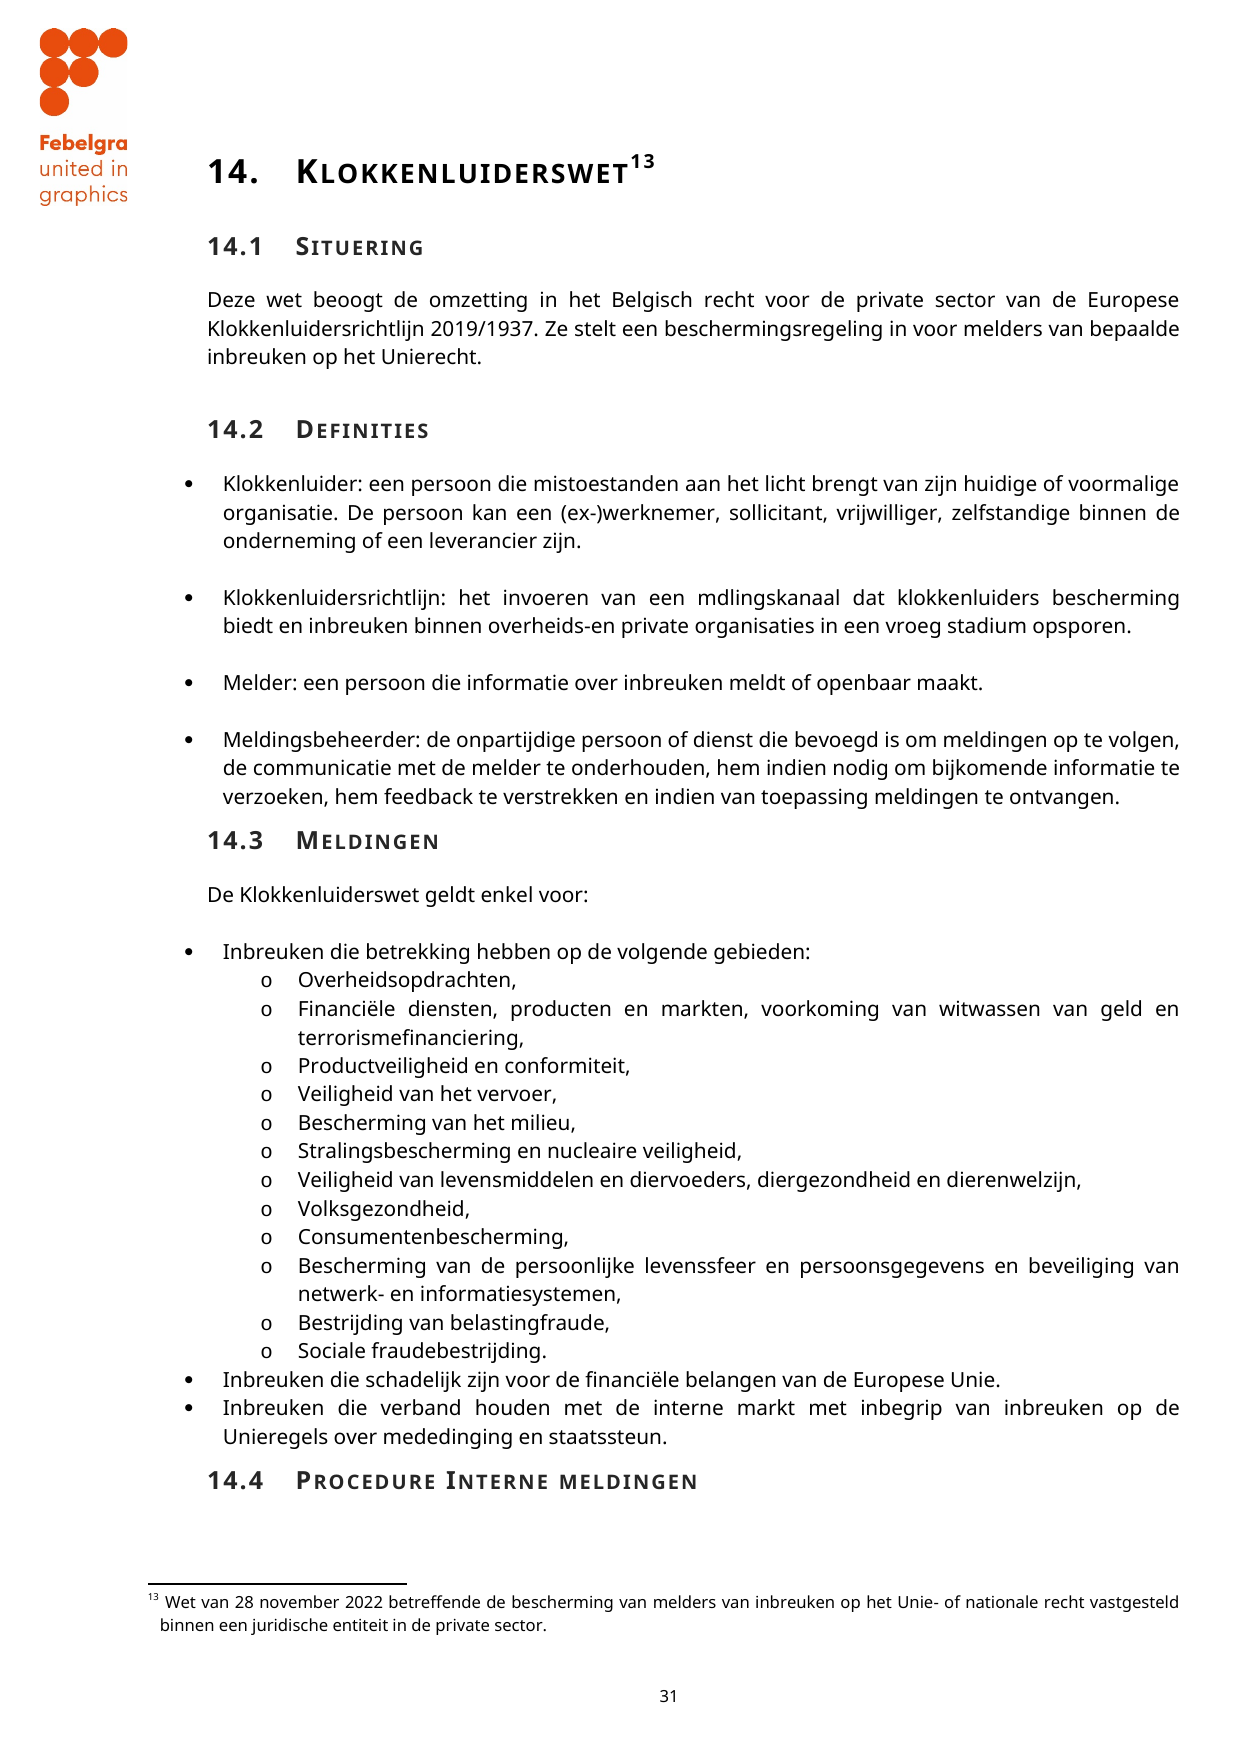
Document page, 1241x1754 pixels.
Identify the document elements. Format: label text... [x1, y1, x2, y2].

list Veiligheid van levensmiddelen en diervoeders, diergezondheid en dierenwelzijn, [260, 1165, 1181, 1194]
subtitle 14.3 Meldingen [207, 823, 1181, 857]
list Veiligheid van het vervoer, [260, 1079, 1181, 1108]
list Bescherming van het milieu, [260, 1108, 1181, 1137]
text Deze wet beoogt de omzetting in het Belgisch recht voor de private sector van de Europese Klokkenluidersrichtlijn 2019/1937. Ze stelt een beschermingsregeling in voor melders van bepaalde inbreuken op het Unierecht. [207, 286, 1181, 371]
list Inbreuken die verband houden met de interne markt met inbegrip van inbreuken op de Unieregels over mededinging en staatssteun. [185, 1393, 1181, 1450]
list Overheidsopdrachten, [260, 966, 1181, 994]
list Productveiligheid en conformiteit, [260, 1051, 1181, 1079]
list Meldingsbeheerder: de onpartijdige persoon of dienst die bevoegd is om meldingen op te volgen, de communicatie met de melder te onderhouden, hem indien nodig om bijkomende informatie te verzoeken, hem feedback te verstrekken en indien van toepassing meldingen te ontvangen. [185, 725, 1181, 810]
subtitle 14. Klokkenluiderswet [207, 148, 1181, 193]
list Stralingsbescherming en nucleaire veiligheid, [260, 1137, 1181, 1165]
list Sociale fraudebestrijding. [260, 1336, 1181, 1365]
text De Klokkenluiderswet geldt enkel voor: [207, 880, 1181, 909]
list Klokkenluidersrichtlijn: het invoeren van een mdlingskanaal dat klokkenluiders bescherming biedt en inbreuken binnen overheids-en private organisaties in een vroeg stadium opsporen. [185, 583, 1181, 640]
list Melder: een persoon die informatie over inbreuken meldt of openbaar maakt. [185, 668, 1181, 697]
list Inbreuken die betrekking hebben op de volgende gebieden: [185, 937, 1181, 966]
list Bestrijding van belastingfraude, [260, 1308, 1181, 1336]
subtitle 14.2 Definities [207, 412, 1181, 446]
list Consumentenbescherming, [260, 1222, 1181, 1251]
list Inbreuken die schadelijk zijn voor de financiële belangen van de Europese Unie. [185, 1365, 1181, 1393]
subtitle 14.4 Procedure Interne meldingen [207, 1463, 1181, 1497]
list Bescherming van de persoonlijke levenssfeer en persoonsgegevens en beveiliging van netwerk- en informatiesystemen, [260, 1251, 1181, 1308]
list Financiële diensten, producten en markten, voorkoming van witwassen van geld en terrorismefinanciering, [260, 994, 1181, 1051]
subtitle 14.1 Situering [207, 228, 1181, 262]
list Volksgezondheid, [260, 1194, 1181, 1222]
list Klokkenluider: een persoon die mistoestanden aan het licht brengt van zijn huidige of voormalige organisatie. De persoon kan een (ex-)werknemer, sollicitant, vrijwilliger, zelfstandige binnen de onderneming of een leverancier zijn. [185, 469, 1181, 554]
picture [39, 28, 128, 206]
